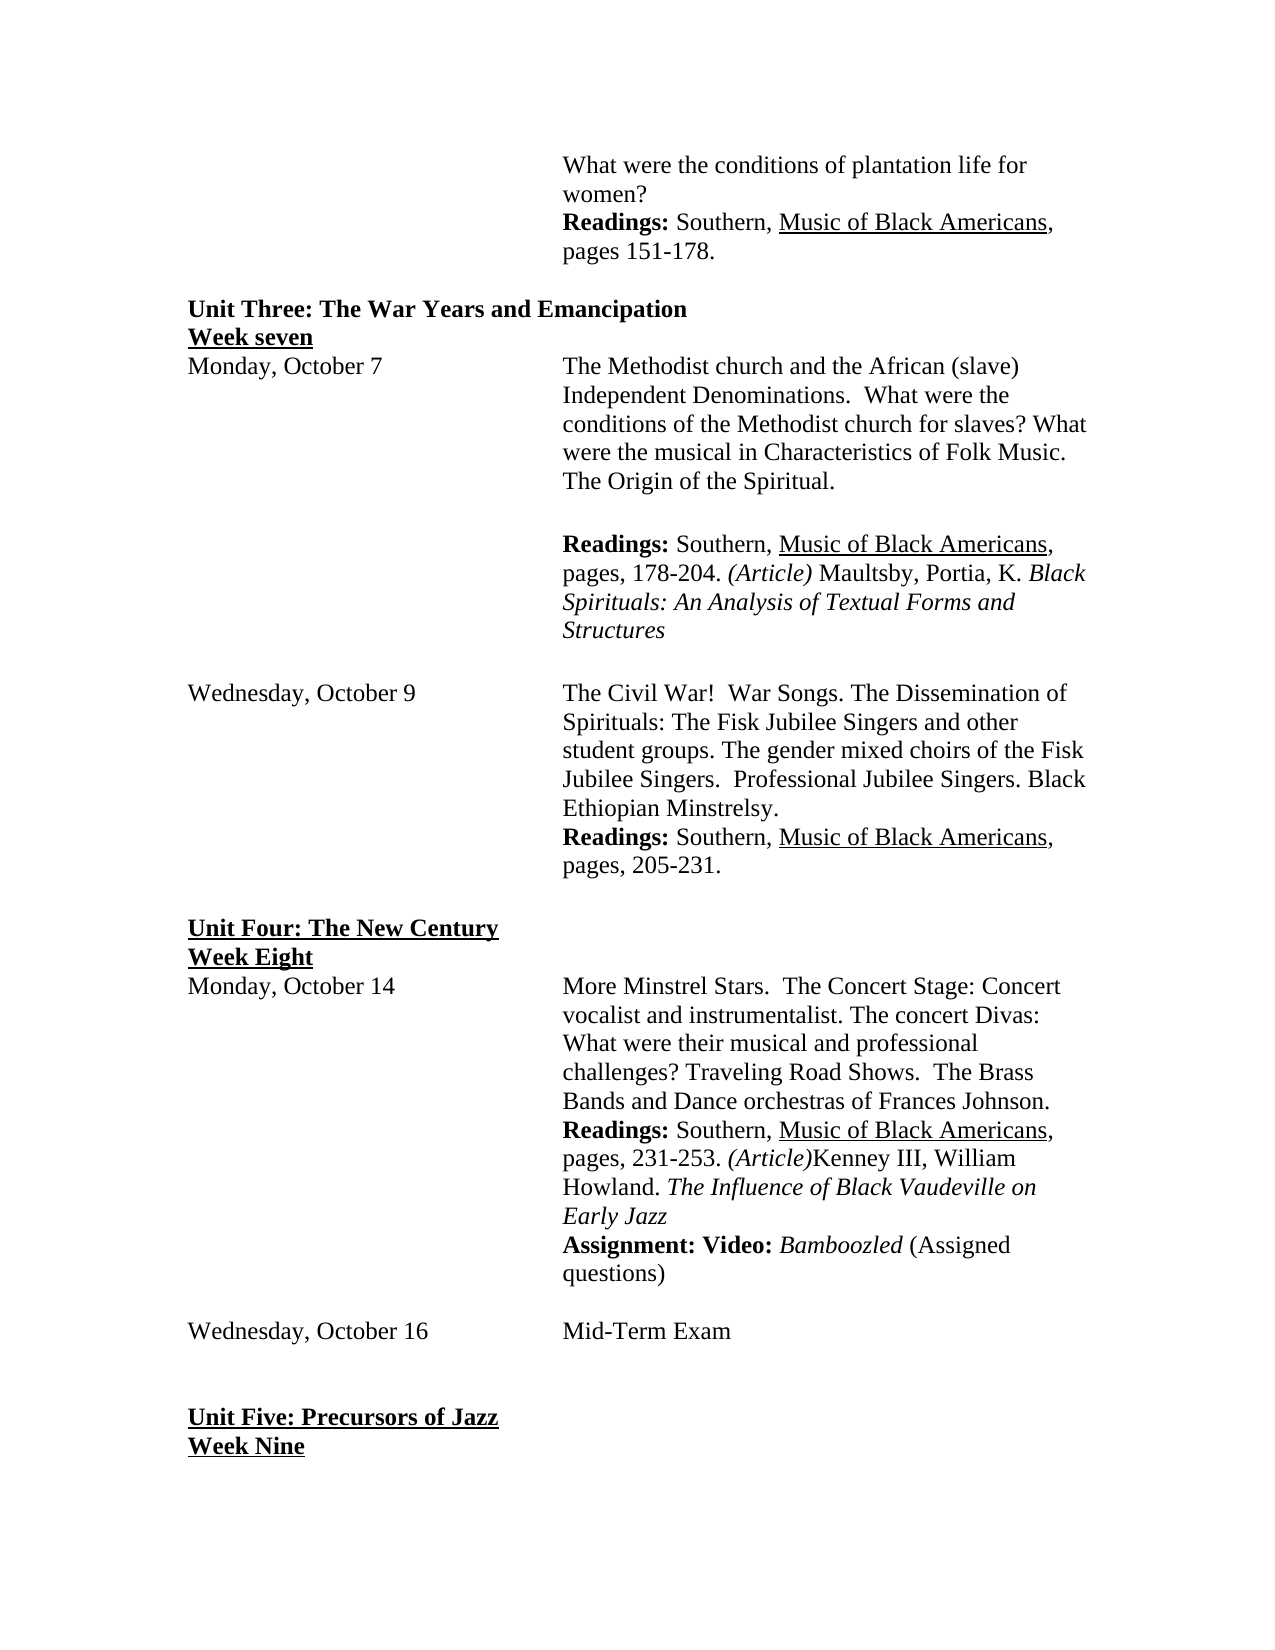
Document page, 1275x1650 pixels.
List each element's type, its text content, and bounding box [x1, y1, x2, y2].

text Monday, October 14 More Minstrel Stars. The Concert Stage: Concert vocalist and instrumentalist. The concert Divas: What were their musical and professional challenges? Traveling Road Shows. The Brass Bands and Dance orchestras of Frances Johnson. [187, 971, 1087, 1115]
text Assignment: Video: Bamboozled (Assigned questions) [562, 1230, 1087, 1287]
text Readings: Southern, Music of Black Americans, pages 151-178. [562, 207, 1087, 265]
text Readings: Southern, Music of Black Americans, pages, 178-204. (Article) Maultsby, Portia, K. Black Spirituals: An Analysis of Textual Forms and Structures [562, 529, 1087, 644]
text Wednesday, October 16 Mid-Term Exam [187, 1316, 1087, 1345]
text Readings: Southern, Music of Black Americans, pages, 231-253. (Article)Kenney III, William Howland. The Influence of Black Vaudeville on Early Jazz [187, 1115, 1087, 1230]
text Week seven [187, 322, 1087, 351]
text Monday, October 7 The Methodist church and the African (slave) Independent Denominations. What were the conditions of the Methodist church for slaves? What were the musical in Characteristics of Folk Music. The Origin of the Spiritual. [187, 351, 1087, 495]
text Readings: Southern, Music of Black Americans, pages, 205-231. [562, 822, 1087, 879]
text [187, 150, 1087, 207]
text Week Eight [187, 942, 1087, 971]
text Unit Three: The War Years and Emancipation [187, 294, 1087, 322]
text Unit Four: The New Century [187, 913, 1087, 942]
text Week Nine [187, 1431, 1087, 1460]
text Wednesday, October 9 The Civil War! War Songs. The Dissemination of Spirituals: The Fisk Jubilee Singers and other student groups. The gender mixed choirs of the Fisk Jubilee Singers. Professional Jubilee Singers. Black Ethiopian Minstrelsy. [187, 678, 1087, 822]
text Unit Five: Precursors of Jazz [187, 1402, 1087, 1431]
